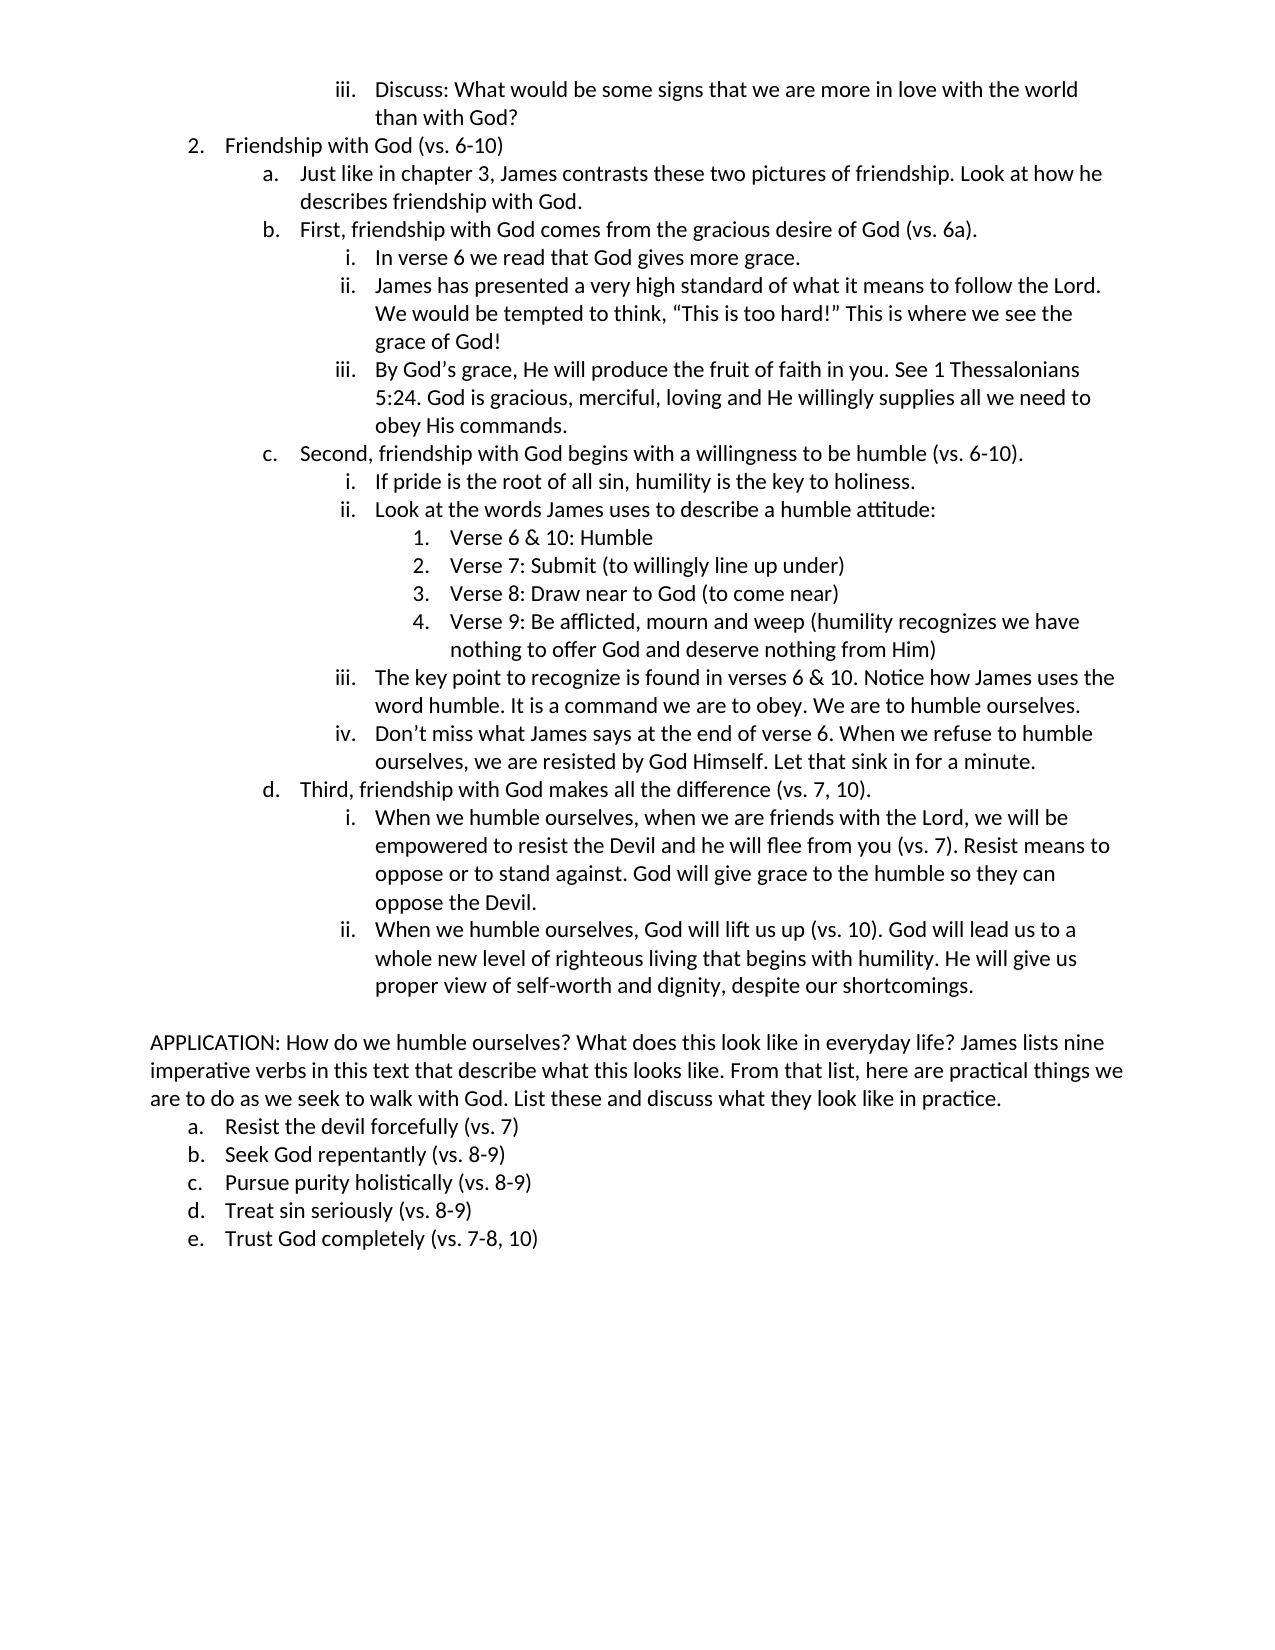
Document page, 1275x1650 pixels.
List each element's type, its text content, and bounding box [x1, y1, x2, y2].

list First, friendship with God comes from the gracious desire of God (vs. 6a). [262, 215, 1125, 243]
list Verse 9: Be afflicted, mourn and weep (humility recognizes we have nothing to offer God and deserve nothing from Him) [412, 607, 1125, 663]
list If pride is the root of all sin, humility is the key to holiness. [356, 467, 1125, 495]
list Friendship with God (vs. 6-10) [187, 131, 1125, 159]
list The key point to recognize is found in verses 6 & 10. Notice how James uses the word humble. It is a command we are to obey. We are to humble ourselves. [356, 663, 1125, 719]
list Third, friendship with God makes all the difference (vs. 7, 10). [262, 776, 1125, 803]
list Verse 6 & 10: Humble [412, 523, 1125, 551]
list Treat sin seriously (vs. 8-9) [187, 1196, 1125, 1224]
list Just like in chapter 3, James contrasts these two pictures of friendship. Look at how he describes friendship with God. [262, 159, 1125, 215]
list Verse 7: Submit (to willingly line up under) [412, 551, 1125, 579]
list Pursue purity holistically (vs. 8-9) [187, 1168, 1125, 1196]
list Second, friendship with God begins with a willingness to be humble (vs. 6-10). [262, 439, 1125, 467]
list Seek God repentantly (vs. 8-9) [187, 1140, 1125, 1168]
list By God’s grace, He will produce the fruit of faith in you. See 1 Thessalonians 5:24. God is gracious, merciful, loving and He willingly supplies all we need to obey His commands. [356, 355, 1125, 439]
list Discuss: What would be some signs that we are more in love with the world than with God? [356, 75, 1125, 131]
list In verse 6 we read that God gives more grace. [356, 243, 1125, 271]
text APPLICATION: How do we humble ourselves? What does this look like in everyday life? James lists nine imperative verbs in this text that describe what this looks like. From that list, here are practical things we are to do as we seek to walk with God. List these and discuss what they look like in practice. [150, 1028, 1125, 1112]
list Don’t miss what James says at the end of verse 6. When we refuse to humble ourselves, we are resisted by God Himself. Let that sink in for a minute. [356, 719, 1125, 776]
list Resist the devil forcefully (vs. 7) [187, 1112, 1125, 1140]
list Look at the words James uses to describe a humble attitude: [356, 495, 1125, 523]
list Trust God completely (vs. 7-8, 10) [187, 1224, 1125, 1252]
list James has presented a very high standard of what it means to follow the Lord. We would be tempted to think, “This is too hard!” This is where we see the grace of God! [356, 271, 1125, 355]
list When we humble ourselves, God will lift us up (vs. 10). God will lead us to a whole new level of righteous living that begins with humility. He will give us proper view of self-worth and dignity, despite our shortcomings. [356, 916, 1125, 1000]
list Verse 8: Draw near to God (to come near) [412, 579, 1125, 607]
list When we humble ourselves, when we are friends with the Lord, we will be empowered to resist the Devil and he will flee from you (vs. 7). Resist means to oppose or to stand against. God will give grace to the humble so they can oppose the Devil. [356, 803, 1125, 916]
